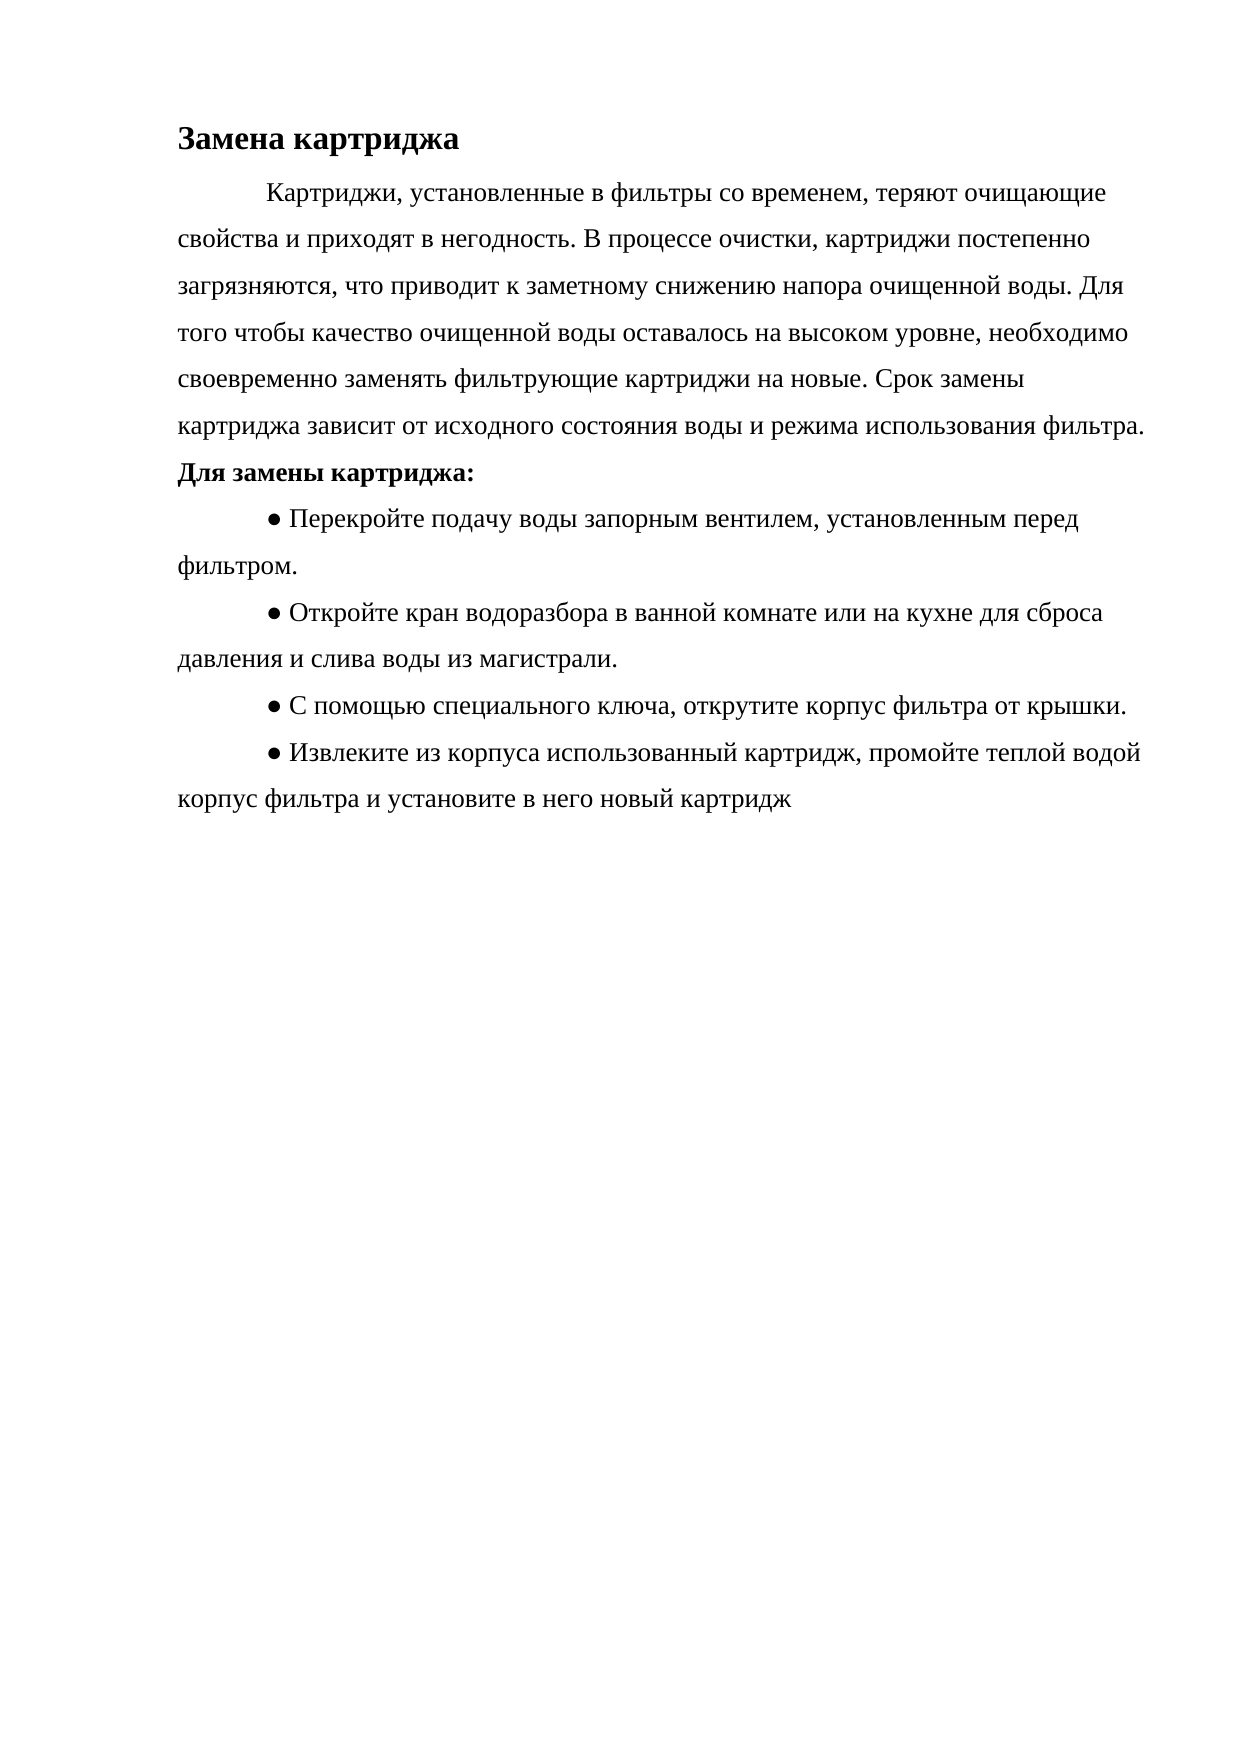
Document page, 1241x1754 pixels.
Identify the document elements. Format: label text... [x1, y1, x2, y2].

text Картриджи, установленные в фильтры со временем, теряют очищающие свойства и приходят в негодность. В процессе очистки, картриджи постепенно загрязняются, что приводит к заметному снижению напора очищенной воды. Для того чтобы качество очищенной воды оставалось на высоком уровне, необходимо своевременно заменять фильтрующие картриджи на новые. Срок замены картриджа зависит от исходного состояния воды и режима использования фильтра. [177, 176, 1152, 440]
text Для замены картриджа: [177, 456, 1152, 487]
text ● Перекройте подачу воды запорным вентилем, установленным перед фильтром. [177, 502, 1152, 580]
text Замена картриджа [177, 118, 1152, 156]
text ● Извлеките из корпуса использованный картридж, промойте теплой водой корпус фильтра и установите в него новый картридж [177, 736, 1152, 813]
text ● Откройте кран водоразбора в ванной комнате или на кухне для сброса давления и слива воды из магистрали. [177, 596, 1152, 673]
text ● С помощью специального ключа, открутите корпус фильтра от крышки. [177, 689, 1152, 720]
